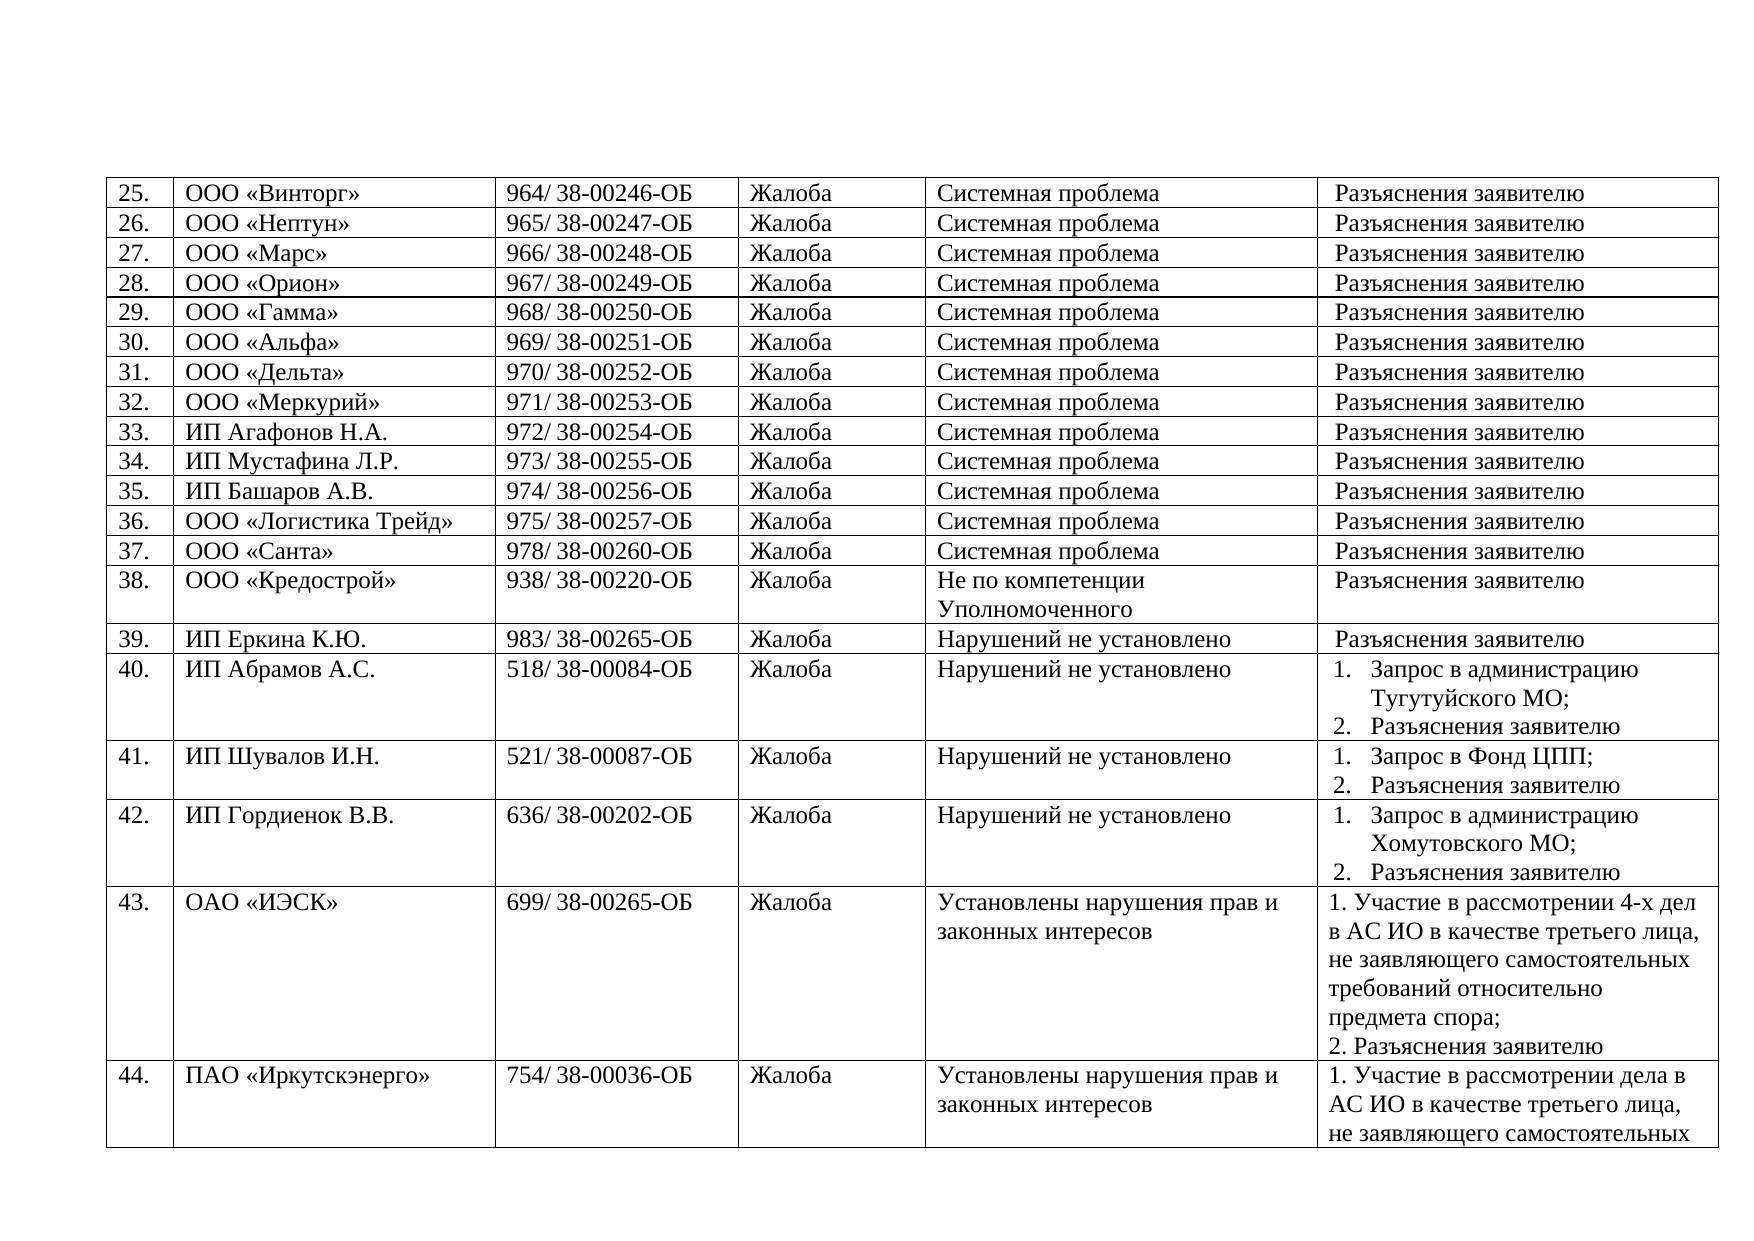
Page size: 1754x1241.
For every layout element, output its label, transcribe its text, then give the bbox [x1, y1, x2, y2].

table_cell Нарушений не установлено [926, 741, 1317, 799]
table_cell 978/ 38-00260-ОБ [496, 536, 738, 564]
table_cell Системная проблема [926, 387, 1317, 416]
table_cell Разъяснения заявителю [1318, 208, 1718, 237]
table_cell 26. [107, 208, 173, 237]
table_cell Жалоба [739, 208, 925, 237]
table_cell 972/ 38-00254-ОБ [496, 417, 738, 445]
table_cell 32. [107, 387, 173, 416]
table_cell Системная проблема [926, 238, 1317, 267]
table_cell ИП Агафонов Н.А. [174, 417, 495, 445]
table_cell Разъяснения заявителю [1318, 238, 1718, 267]
table_cell Разъяснения заявителю [1318, 446, 1718, 475]
table_cell 29. [107, 298, 173, 326]
table_cell ООО «Логистика Трейд» [174, 506, 495, 535]
table_cell Разъяснения заявителю [1318, 357, 1718, 386]
table_cell Системная проблема [926, 178, 1317, 207]
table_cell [926, 1061, 1317, 1147]
table_cell Жалоба [739, 327, 925, 356]
table_cell Разъяснения заявителю [1318, 536, 1718, 564]
table_cell 1. Участие в рассмотрении 4-х дел в АС ИО в качестве третьего лица, не заявляющего самостоятельных требований относительно предмета спора; 2. Разъяснения заявителю [1318, 887, 1718, 1059]
table_cell 971/ 38-00253-ОБ [496, 387, 738, 416]
table_cell Жалоба [739, 387, 925, 416]
table_cell 965/ 38-00247-ОБ [496, 208, 738, 237]
table_cell ООО «Кредострой» [174, 566, 495, 623]
table_cell Жалоба [739, 1061, 925, 1147]
table_cell 964/ 38-00246-ОБ [496, 178, 738, 207]
table_cell Запрос в администрацию Хомутовского МО; Разъяснения заявителю [1318, 800, 1718, 886]
table_cell 970/ 38-00252-ОБ [496, 357, 738, 386]
table_cell 967/ 38-00249-ОБ [496, 268, 738, 296]
table_cell Запрос в администрацию Тугутуйского МО; Разъяснения заявителю [1318, 654, 1718, 740]
table_cell Жалоба [739, 446, 925, 475]
table_cell Разъяснения заявителю [1318, 417, 1718, 445]
table_cell ООО «Нептун» [174, 208, 495, 237]
table_cell 938/ 38-00220-ОБ [496, 566, 738, 623]
table_cell Жалоба [739, 654, 925, 740]
table_cell Системная проблема [926, 417, 1317, 445]
table_cell ПАО «Иркутскэнерго» [174, 1061, 495, 1147]
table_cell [1318, 178, 1718, 207]
table_cell ООО «Дельта» [174, 357, 495, 386]
table_cell Нарушений не установлено [926, 624, 1317, 653]
table_cell Системная проблема [926, 536, 1317, 564]
table_cell Жалоба [739, 238, 925, 267]
table_cell Жалоба [739, 268, 925, 296]
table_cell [1318, 1061, 1718, 1147]
table_cell 41. [107, 741, 173, 799]
table_cell Разъяснения заявителю [1318, 506, 1718, 535]
table_cell ООО «Меркурий» [174, 387, 495, 416]
table_cell ООО «Гамма» [174, 298, 495, 326]
table_cell Системная проблема [926, 268, 1317, 296]
table_cell ООО «Винторг» [174, 178, 495, 207]
table_cell ОАО «ИЭСК» [174, 887, 495, 1059]
table_cell 521/ 38-00087-ОБ [496, 741, 738, 799]
table_cell 25. [107, 178, 173, 207]
table_cell Системная проблема [926, 446, 1317, 475]
table_cell ИП Еркина К.Ю. [174, 624, 495, 653]
table_cell 969/ 38-00251-ОБ [496, 327, 738, 356]
table_cell Жалоба [739, 887, 925, 1059]
table_cell 37. [107, 536, 173, 564]
table_cell Запрос в Фонд ЦПП; Разъяснения заявителю [1318, 741, 1718, 799]
table_cell Системная проблема [926, 298, 1317, 326]
table_cell 968/ 38-00250-ОБ [496, 298, 738, 326]
table_cell Жалоба [739, 357, 925, 386]
table_cell ИП Мустафина Л.Р. [174, 446, 495, 475]
table_cell ООО «Альфа» [174, 327, 495, 356]
table_cell 38. [107, 566, 173, 623]
table_cell Жалоба [739, 178, 925, 207]
table_cell ИП Башаров А.В. [174, 476, 495, 505]
table_cell Системная проблема [926, 327, 1317, 356]
table_cell 973/ 38-00255-ОБ [496, 446, 738, 475]
table_cell Разъяснения заявителю [1318, 566, 1718, 623]
table_cell 42. [107, 800, 173, 886]
table_cell Системная проблема [926, 506, 1317, 535]
table_cell Разъяснения заявителю [1318, 387, 1718, 416]
table_cell Разъяснения заявителю [1318, 268, 1718, 296]
table_cell 975/ 38-00257-ОБ [496, 506, 738, 535]
table_cell Жалоба [739, 800, 925, 886]
table_cell 34. [107, 446, 173, 475]
table_cell 27. [107, 238, 173, 267]
table_cell Разъяснения заявителю [1318, 624, 1718, 653]
table_cell Жалоба [739, 476, 925, 505]
table_cell 31. [107, 357, 173, 386]
table_cell 40. [107, 654, 173, 740]
table_cell 30. [107, 327, 173, 356]
table_cell 518/ 38-00084-ОБ [496, 654, 738, 740]
table_cell 754/ 38-00036-ОБ [496, 1061, 738, 1147]
table_cell Системная проблема [926, 208, 1317, 237]
table_cell Жалоба [739, 298, 925, 326]
table_cell ИП Гордиенок В.В. [174, 800, 495, 886]
table_cell 636/ 38-00202-ОБ [496, 800, 738, 886]
table_cell Жалоба [739, 536, 925, 564]
table_cell Жалоба [739, 566, 925, 623]
table_cell 28. [107, 268, 173, 296]
table_cell ООО «Орион» [174, 268, 495, 296]
table_cell Установлены нарушения прав и законных интересов [926, 887, 1317, 1059]
table_cell 699/ 38-00265-ОБ [496, 887, 738, 1059]
table_cell 974/ 38-00256-ОБ [496, 476, 738, 505]
table_cell Не по компетенции Уполномоченного [926, 566, 1317, 623]
table_cell 36. [107, 506, 173, 535]
table_cell ООО «Санта» [174, 536, 495, 564]
table_cell ИП Шувалов И.Н. [174, 741, 495, 799]
table_cell Разъяснения заявителю [1318, 327, 1718, 356]
table_cell Нарушений не установлено [926, 800, 1317, 886]
table_cell Жалоба [739, 417, 925, 445]
table_cell Системная проблема [926, 476, 1317, 505]
table_cell Жалоба [739, 741, 925, 799]
table_cell Нарушений не установлено [926, 654, 1317, 740]
table_cell 43. [107, 887, 173, 1059]
table_cell 966/ 38-00248-ОБ [496, 238, 738, 267]
table_cell ООО «Марс» [174, 238, 495, 267]
table_cell 35. [107, 476, 173, 505]
table_cell ИП Абрамов А.С. [174, 654, 495, 740]
table_cell 983/ 38-00265-ОБ [496, 624, 738, 653]
table_cell Системная проблема [926, 357, 1317, 386]
table_cell 44. [107, 1061, 173, 1147]
table_cell Жалоба [739, 506, 925, 535]
table_cell 39. [107, 624, 173, 653]
table_cell Разъяснения заявителю [1318, 476, 1718, 505]
table_cell Разъяснения заявителю [1318, 298, 1718, 326]
table_cell Жалоба [739, 624, 925, 653]
table_cell 33. [107, 417, 173, 445]
